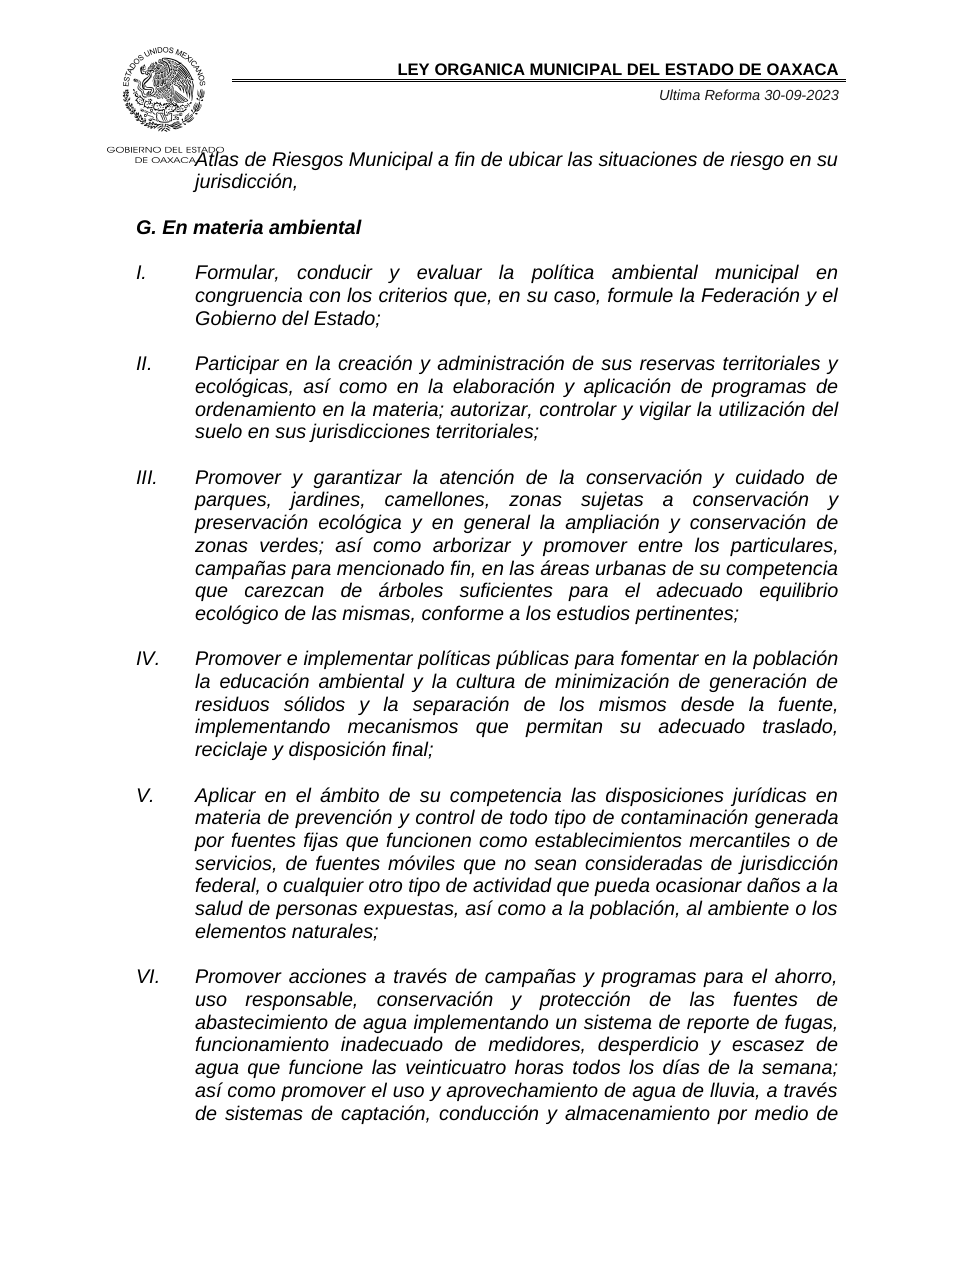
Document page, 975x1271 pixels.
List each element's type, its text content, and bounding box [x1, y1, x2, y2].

text II. Participar en la creación y administración de sus reservas territoriales y ecológicas, así como en la elaboración y aplicación de programas de ordenamiento en la materia; autorizar, controlar y vigilar la utilización del suelo en sus jurisdicciones territoriales; [136, 352, 839, 443]
text V. Aplicar en el ámbito de su competencia las disposiciones jurídicas en materia de prevención y control de todo tipo de contaminación generada por fuentes fijas que funcionen como establecimientos mercantiles o de servicios, de fuentes móviles que no sean consideradas de jurisdicción federal, o cualquier otro tipo de actividad que pueda ocasionar daños a la salud de personas expuestas, así como a la población, al ambiente o los elementos naturales; [136, 783, 839, 942]
picture [104, 44, 227, 166]
text I. Formular, conducir y evaluar la política ambiental municipal en congruencia con los criterios que, en su caso, formule la Federación y el Gobierno del Estado; [136, 261, 839, 329]
text IV. Promover e implementar políticas públicas para fomentar en la población la educación ambiental y la cultura de minimización de generación de residuos sólidos y la separación de los mismos desde la fuente, implementando mecanismos que permitan su adecuado traslado, reciclaje y disposición final; [136, 647, 839, 761]
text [136, 148, 839, 193]
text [136, 965, 839, 1124]
text III. Promover y garantizar la atención de la conservación y cuidado de parques, jardines, camellones, zonas sujetas a conservación y preservación ecológica y en general la ampliación y conservación de zonas verdes; así como arborizar y promover entre los particulares, campañas para mencionado fin, en las áreas urbanas de su competencia que carezcan de árboles suficientes para el adecuado equilibrio ecológico de las mismas, conforme a los estudios pertinentes; [136, 466, 839, 624]
text G. En materia ambiental [136, 216, 839, 238]
